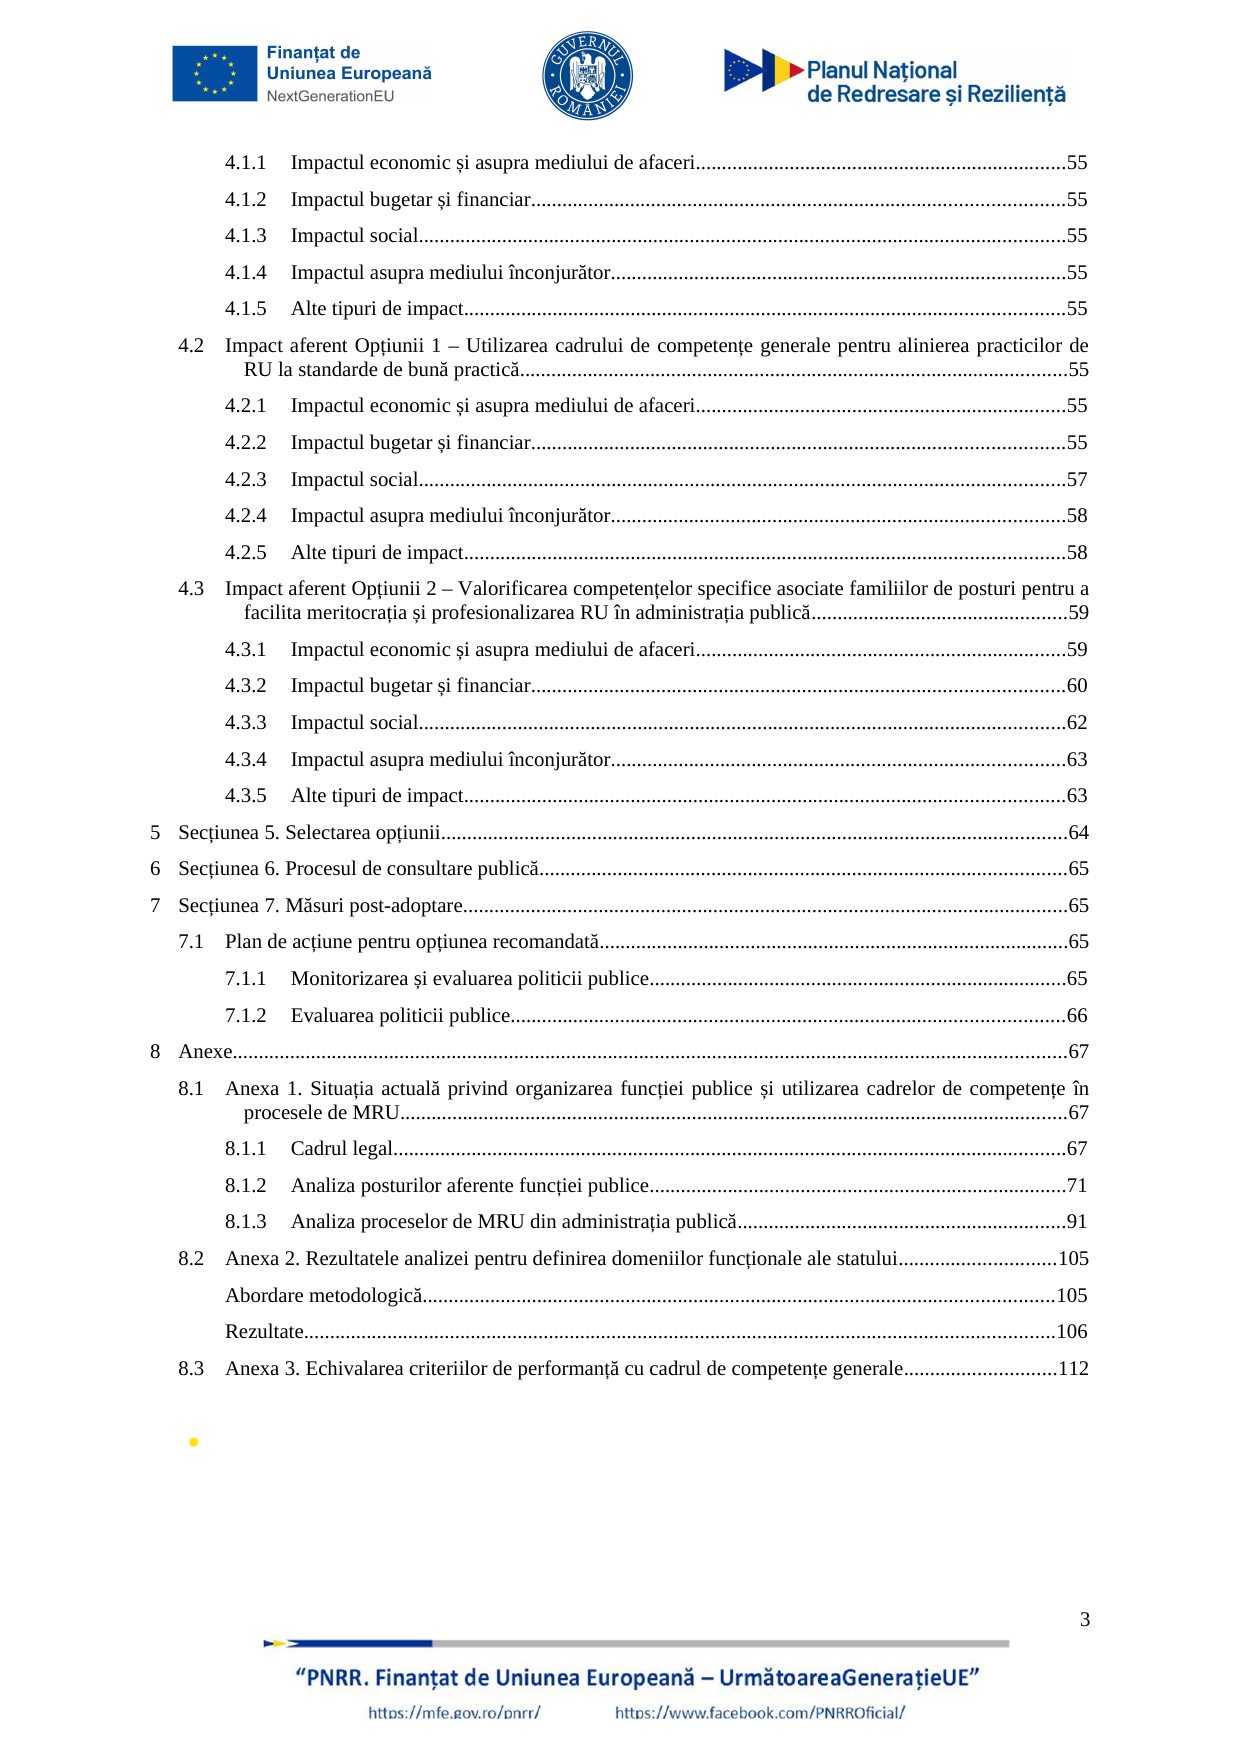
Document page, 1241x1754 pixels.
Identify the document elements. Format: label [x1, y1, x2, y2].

picture [170, 43, 433, 104]
picture [723, 48, 1071, 109]
picture [262, 1639, 1009, 1718]
picture [541, 30, 634, 121]
